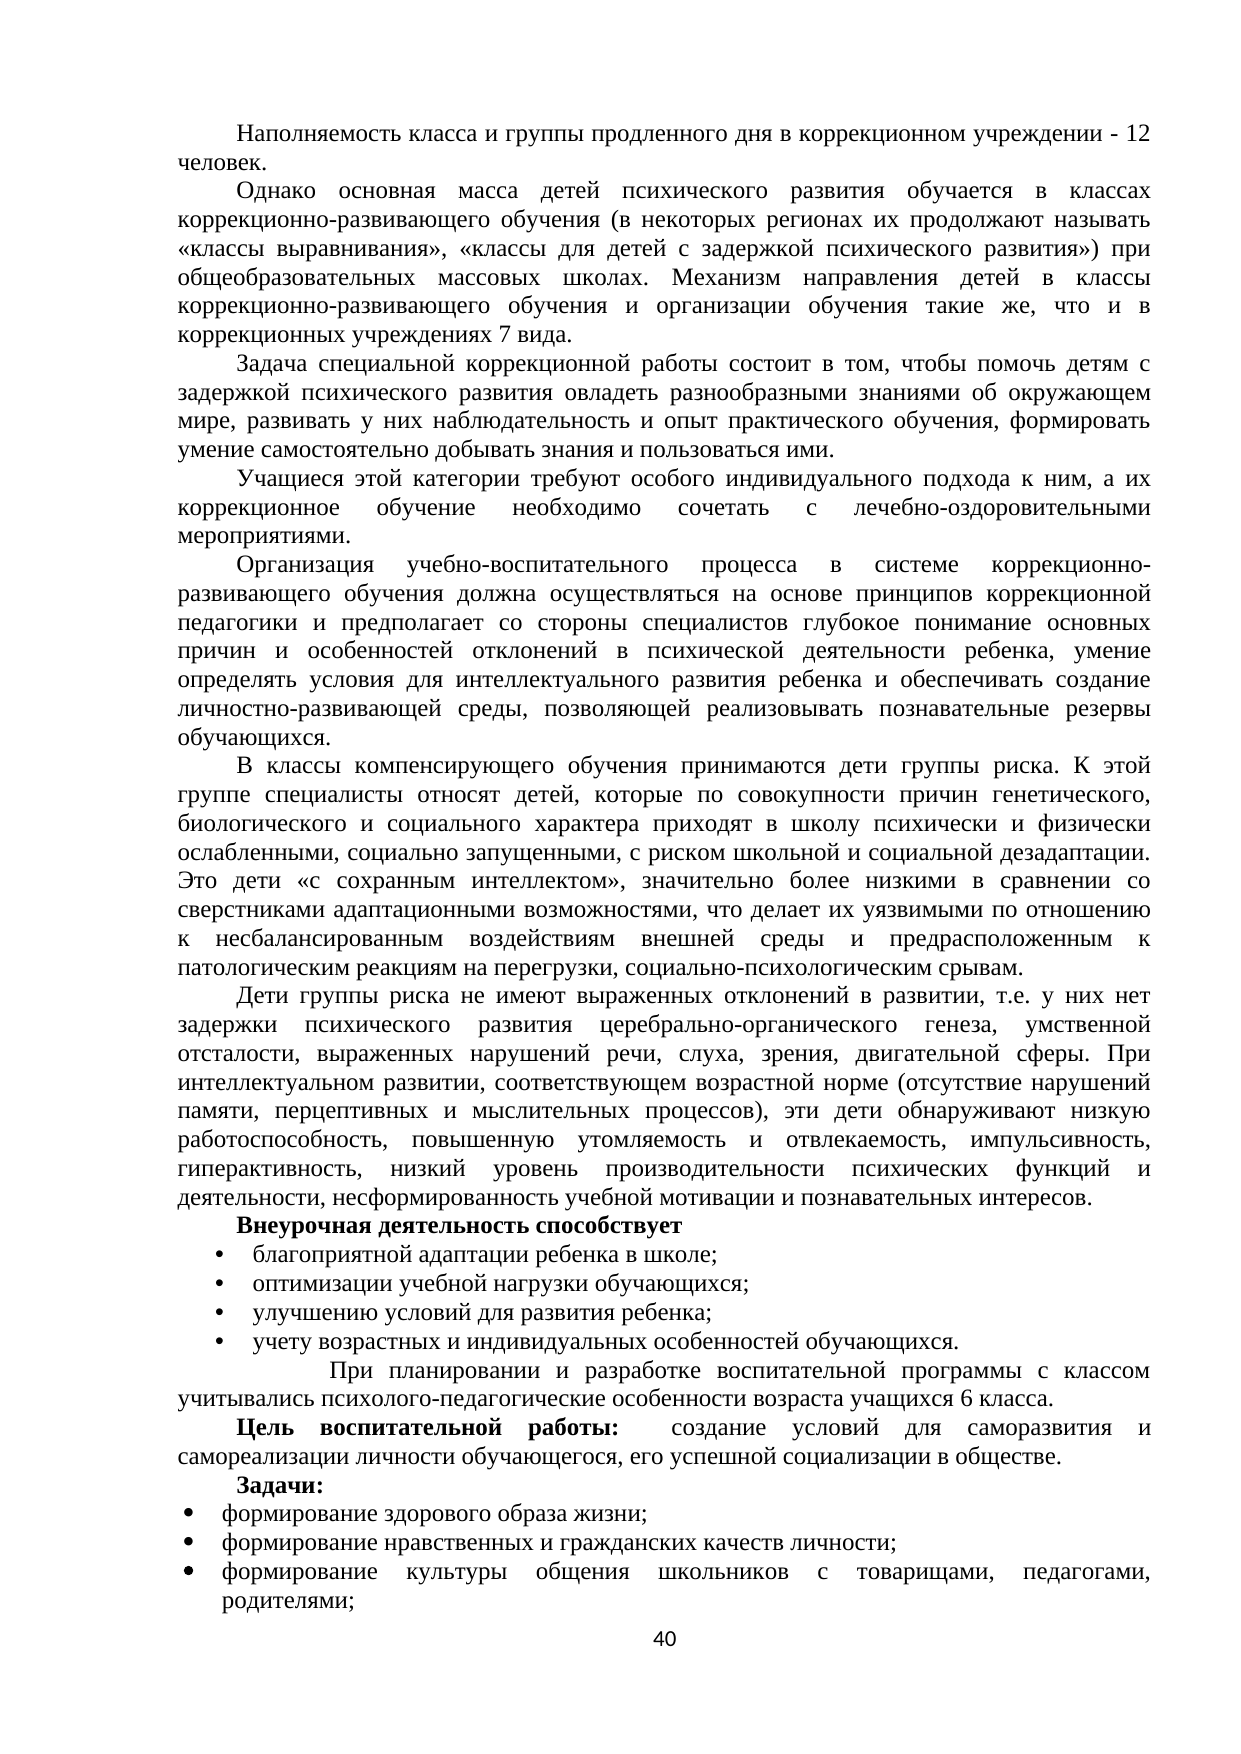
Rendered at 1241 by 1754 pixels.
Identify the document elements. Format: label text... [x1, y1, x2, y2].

list благоприятной адаптации ребенка в школе; [215, 1239, 1152, 1268]
text Внеурочная деятельность способствует [177, 1211, 1152, 1239]
list учету возрастных и индивидуальных особенностей обучающихся. [215, 1326, 1152, 1355]
text При планировании и разработке воспитательной программы с классом учитывались психолого-педагогические особенности возраста учащихся 6 класса. [177, 1355, 1152, 1412]
text Однако основная масса детей психического развития обучается в классах коррекционно-развивающего обучения (в некоторых регионах их продолжают называть «классы выравнивания», «классы для детей с задержкой психического развития») при общеобразовательных массовых школах. Механизм направления детей в классы коррекционно-развивающего обучения и организации обучения такие же, что и в коррекционных учреждениях 7 вида. [177, 176, 1152, 348]
list улучшению условий для развития ребенка; [215, 1297, 1152, 1326]
list формирование здорового образа жизни; [184, 1498, 1152, 1527]
text Учащиеся этой категории требуют особого индивидуального подхода к ним, а их коррекционное обучение необходимо сочетать с лечебно-оздоровительными мероприятиями. [177, 463, 1152, 549]
list формирование культуры общения школьников с товарищами, педагогами, родителями; [184, 1556, 1152, 1613]
list формирование нравственных и гражданских качеств личности; [184, 1527, 1152, 1556]
text Дети группы риска не имеют выраженных отклонений в развитии, т.е. у них нет задержки психического развития церебрально-органического генеза, умственной отсталости, выраженных нарушений речи, слуха, зрения, двигательной сферы. При интеллектуальном развитии, соответствующем возрастной норме (отсутствие нарушений памяти, перцептивных и мыслительных процессов), эти дети обнаруживают низкую работоспособность, повышенную утомляемость и отвлекаемость, импульсивность, гиперактивность, низкий уровень производительности психических функций и деятельности, несформированность учебной мотивации и познавательных интересов. [177, 981, 1152, 1211]
text В классы компенсирующего обучения принимаются дети группы риска. К этой группе специалисты относят детей, которые по совокупности причин генетического, биологического и социального характера приходят в школу психически и физически ослабленными, социально запущенными, с риском школьной и социальной дезадаптации. Это дети «с сохранным интеллектом», значительно более низкими в сравнении со сверстниками адаптационными возможностями, что делает их уязвимыми по отношению к несбалансированным воздействиям внешней среды и предрасположенным к патологическим реакциям на перегрузки, социально-психологическим срывам. [177, 751, 1152, 981]
text Организация учебно-воспитательного процесса в системе коррекционно-развивающего обучения должна осуществляться на основе принципов коррекционной педагогики и предполагает со стороны специалистов глубокое понимание основных причин и особенностей отклонений в психической деятельности ребенка, умение определять условия для интеллектуального развития ребенка и обеспечивать создание личностно-развивающей среды, позволяющей реализовывать познавательные резервы обучающихся. [177, 549, 1152, 751]
text Задача специальной коррекционной работы состоит в том, чтобы помочь детям с задержкой психического развития овладеть разнообразными знаниями об окружающем мире, развивать у них наблюдательность и опыт практического обучения, формировать умение самостоятельно добывать знания и пользоваться ими. [177, 348, 1152, 463]
list оптимизации учебной нагрузки обучающихся; [215, 1268, 1152, 1297]
text Цель воспитательной работы: создание условий для саморазвития и самореализации личности обучающегося, его успешной социализации в обществе. [177, 1412, 1152, 1470]
text Задачи: [177, 1470, 1152, 1498]
text Наполняемость класса и группы продленного дня в коррекционном учреждении - 12 человек. [177, 118, 1152, 176]
